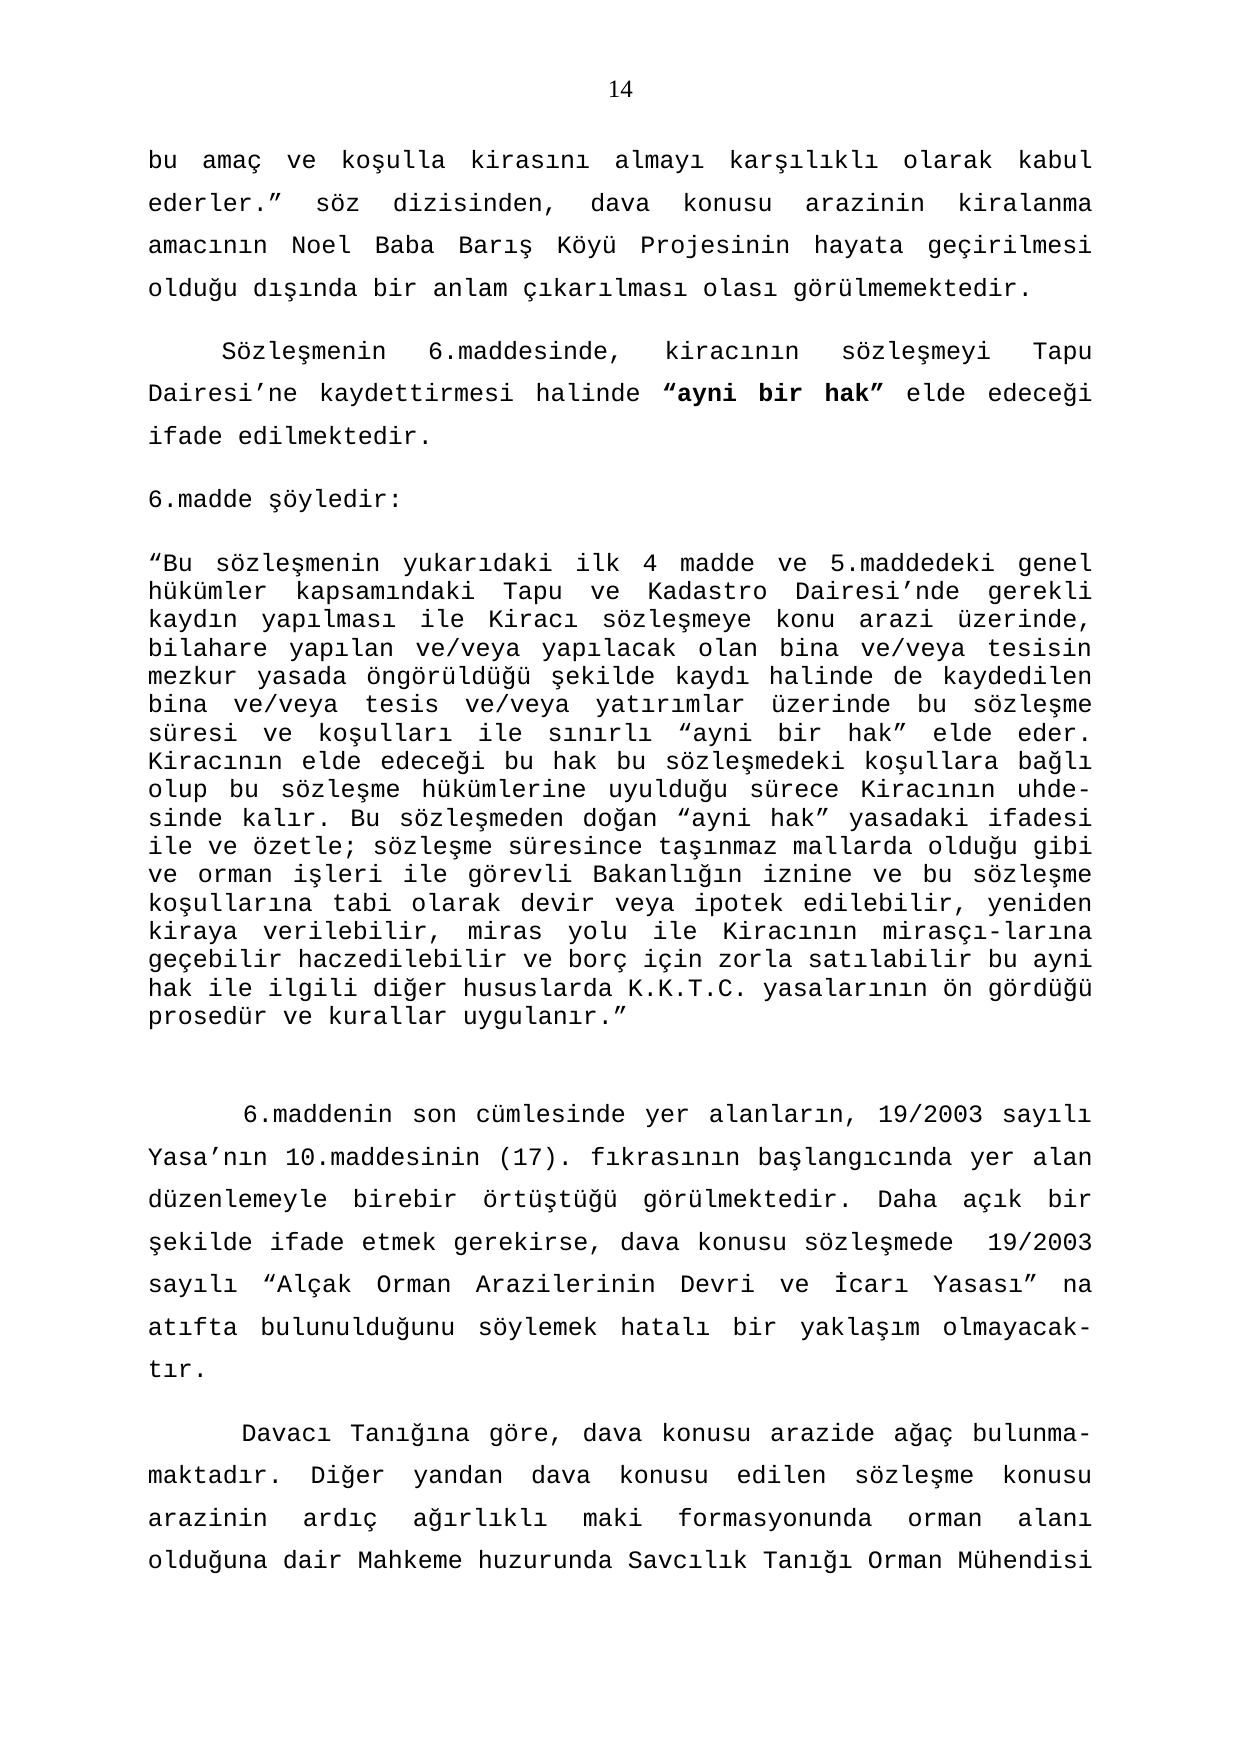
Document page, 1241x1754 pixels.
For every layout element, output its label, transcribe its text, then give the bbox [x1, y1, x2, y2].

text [148, 1420, 1093, 1576]
text 6.maddenin son cümlesinde yer alanların, 19/2003 sayılı Yasa’nın 10.maddesinin (17). fıkrasının başlangıcında yer alan düzenlemeyle birebir örtüştüğü görülmektedir. Daha açık bir şekilde ifade etmek gerekirse, dava konusu sözleşmede 19/2003 sayılı “Alçak Orman Arazilerinin Devri ve İcarı Yasası” na atıfta bulunulduğunu söylemek hatalı bir yaklaşım olmayacak-tır. [148, 1102, 1093, 1385]
text Sözleşmenin 6.maddesinde, kiracının sözleşmeyi Tapu Dairesi’ne kaydettirmesi halinde “ayni bir hak” elde edeceği ifade edilmektedir. [148, 338, 1093, 452]
text “Bu sözleşmenin yukarıdaki ilk 4 madde ve 5.maddedeki genel hükümler kapsamındaki Tapu ve Kadastro Dairesi’nde gerekli kaydın yapılması ile Kiracı sözleşmeye konu arazi üzerinde, bilahare yapılan ve/veya yapılacak olan bina ve/veya tesisin mezkur yasada öngörüldüğü şekilde kaydı halinde de kaydedilen bina ve/veya tesis ve/veya yatırımlar üzerinde bu sözleşme süresi ve koşulları ile sınırlı “ayni bir hak” elde eder. Kiracının elde edeceği bu hak bu sözleşmedeki koşullara bağlı olup bu sözleşme hükümlerine uyulduğu sürece Kiracının uhde-sinde kalır. Bu sözleşmeden doğan “ayni hak” yasadaki ifadesi ile ve özetle; sözleşme süresince taşınmaz mallarda olduğu gibi ve orman işleri ile görevli Bakanlığın iznine ve bu sözleşme koşullarına tabi olarak devir veya ipotek edilebilir, yeniden kiraya verilebilir, miras yolu ile Kiracının mirasçı-larına geçebilir haczedilebilir ve borç için zorla satılabilir bu ayni hak ile ilgili diğer hususlarda K.K.T.C. yasalarının ön gördüğü prosedür ve kurallar uygulanır.” [148, 550, 1093, 1032]
text 6.madde şöyledir: [148, 487, 1093, 515]
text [148, 148, 1093, 303]
